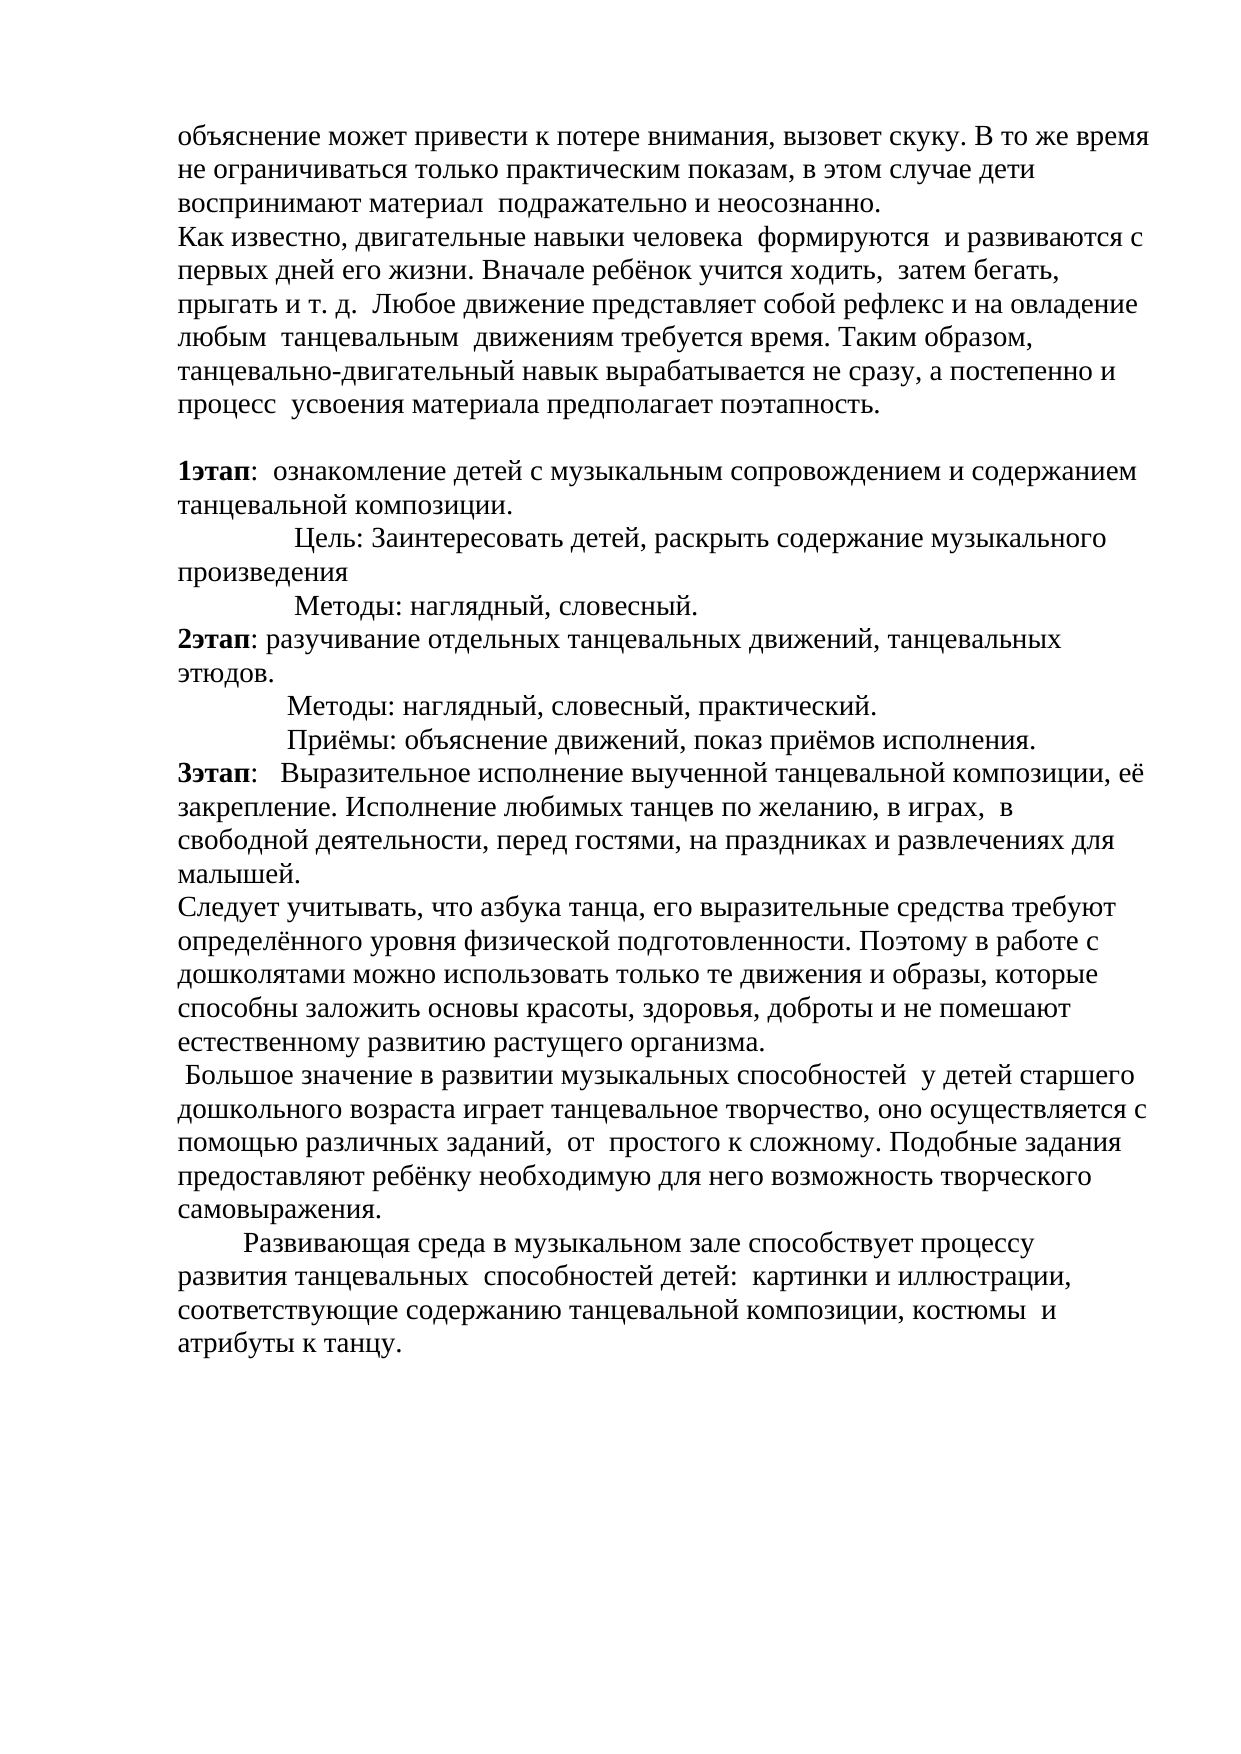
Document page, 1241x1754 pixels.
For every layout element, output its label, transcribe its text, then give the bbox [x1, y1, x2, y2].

text Методы: наглядный, словесный. [177, 588, 1152, 621]
text 3этап: Выразительное исполнение выученной танцевальной композиции, её закрепление. Исполнение любимых танцев по желанию, в играх, в свободной деятельности, перед гостями, на праздниках и развлечениях для малышей. [177, 755, 1152, 889]
text Развивающая среда в музыкальном зале способствует процессу развития танцевальных способностей детей: картинки и иллюстрации, соответствующие содержанию танцевальной композиции, костюмы и атрибуты к танцу. [177, 1225, 1152, 1359]
text 1этап: ознакомление детей с музыкальным сопровождением и содержанием танцевальной композиции. [177, 453, 1152, 521]
text 2этап: разучивание отдельных танцевальных движений, танцевальных этюдов. [177, 621, 1152, 688]
text Большое значение в развитии музыкальных способностей у детей старшего дошкольного возраста играет танцевальное творчество, оно осуществляется с помощью различных заданий, от простого к сложному. Подобные задания предоставляют ребёнку необходимую для него возможность творческого самовыражения. [177, 1057, 1152, 1225]
text Приёмы: объяснение движений, показ приёмов исполнения. [177, 722, 1152, 755]
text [177, 118, 1152, 219]
text Следует учитывать, что азбука танца, его выразительные средства требуют определённого уровня физической подготовленности. Поэтому в работе с дошколятами можно использовать только те движения и образы, которые способны заложить основы красоты, здоровья, доброты и не помешают естественному развитию растущего организма. [177, 889, 1152, 1057]
text Как известно, двигательные навыки человека формируются и развиваются с первых дней его жизни. Вначале ребёнок учится ходить, затем бегать, прыгать и т. д. Любое движение представляет собой рефлекс и на овладение любым танцевальным движениям требуется время. Таким образом, танцевально-двигательный навык вырабатывается не сразу, а постепенно и процесс усвоения материала предполагает поэтапность. [177, 219, 1152, 420]
text Цель: Заинтересовать детей, раскрыть содержание музыкального произведения [177, 521, 1152, 588]
text Методы: наглядный, словесный, практический. [177, 688, 1152, 722]
